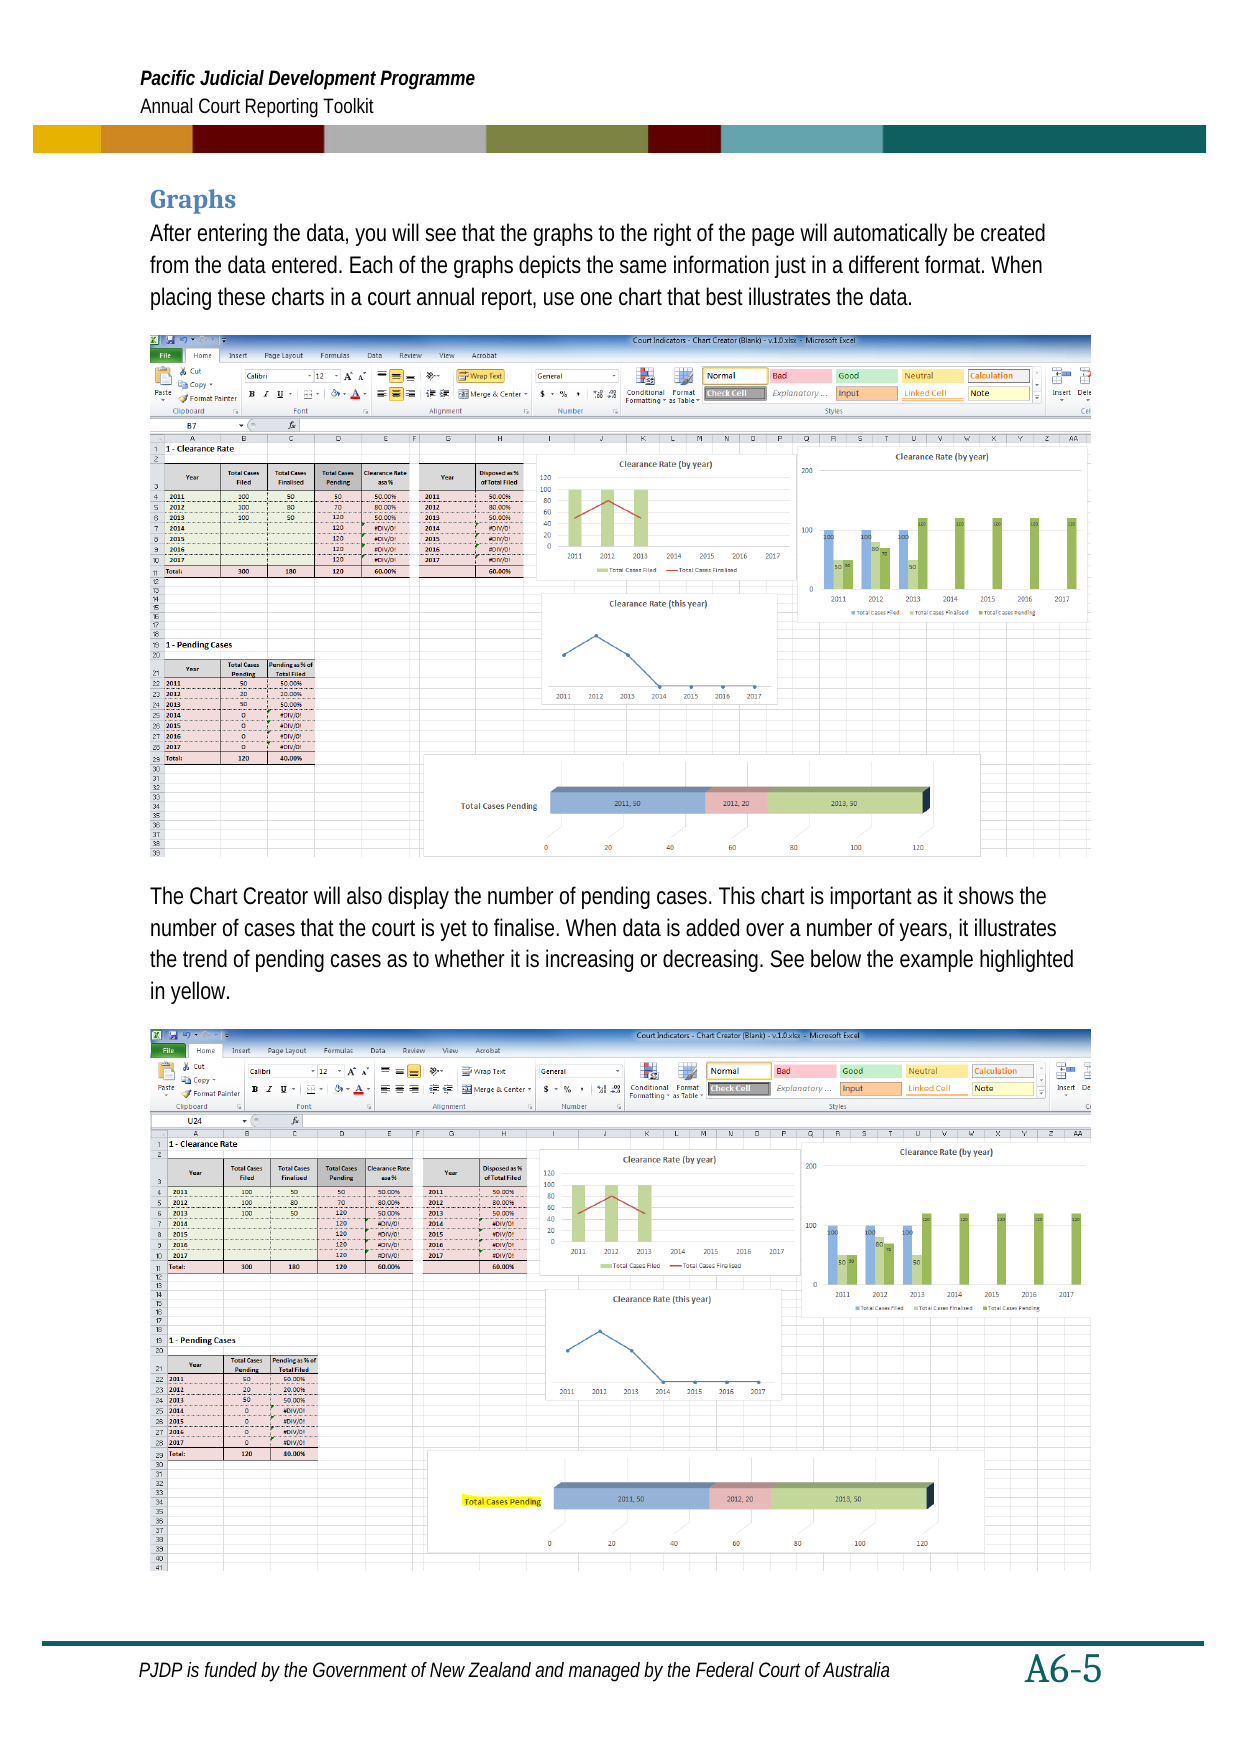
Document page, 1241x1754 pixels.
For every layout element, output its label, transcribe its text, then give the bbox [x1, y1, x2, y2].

picture [150, 335, 1091, 857]
subtitle Graphs [150, 184, 1090, 215]
text After entering the data, you will see that the graphs to the right of the page will automatically be created from the data entered. Each of the graphs depicts the same information just in a different format. When placing these charts in a court annual report, use one chart that best illustrates the data. [150, 219, 1090, 310]
text The Chart Creator will also display the number of pending cases. This chart is important as it shows the number of cases that the court is yet to finalise. When data is added over a number of years, it illustrates the trend of pending cases as to whether it is increasing or decreasing. See below the example highlighted in yellow. [150, 882, 1090, 1004]
picture [150, 1029, 1091, 1571]
picture [33, 125, 1207, 153]
